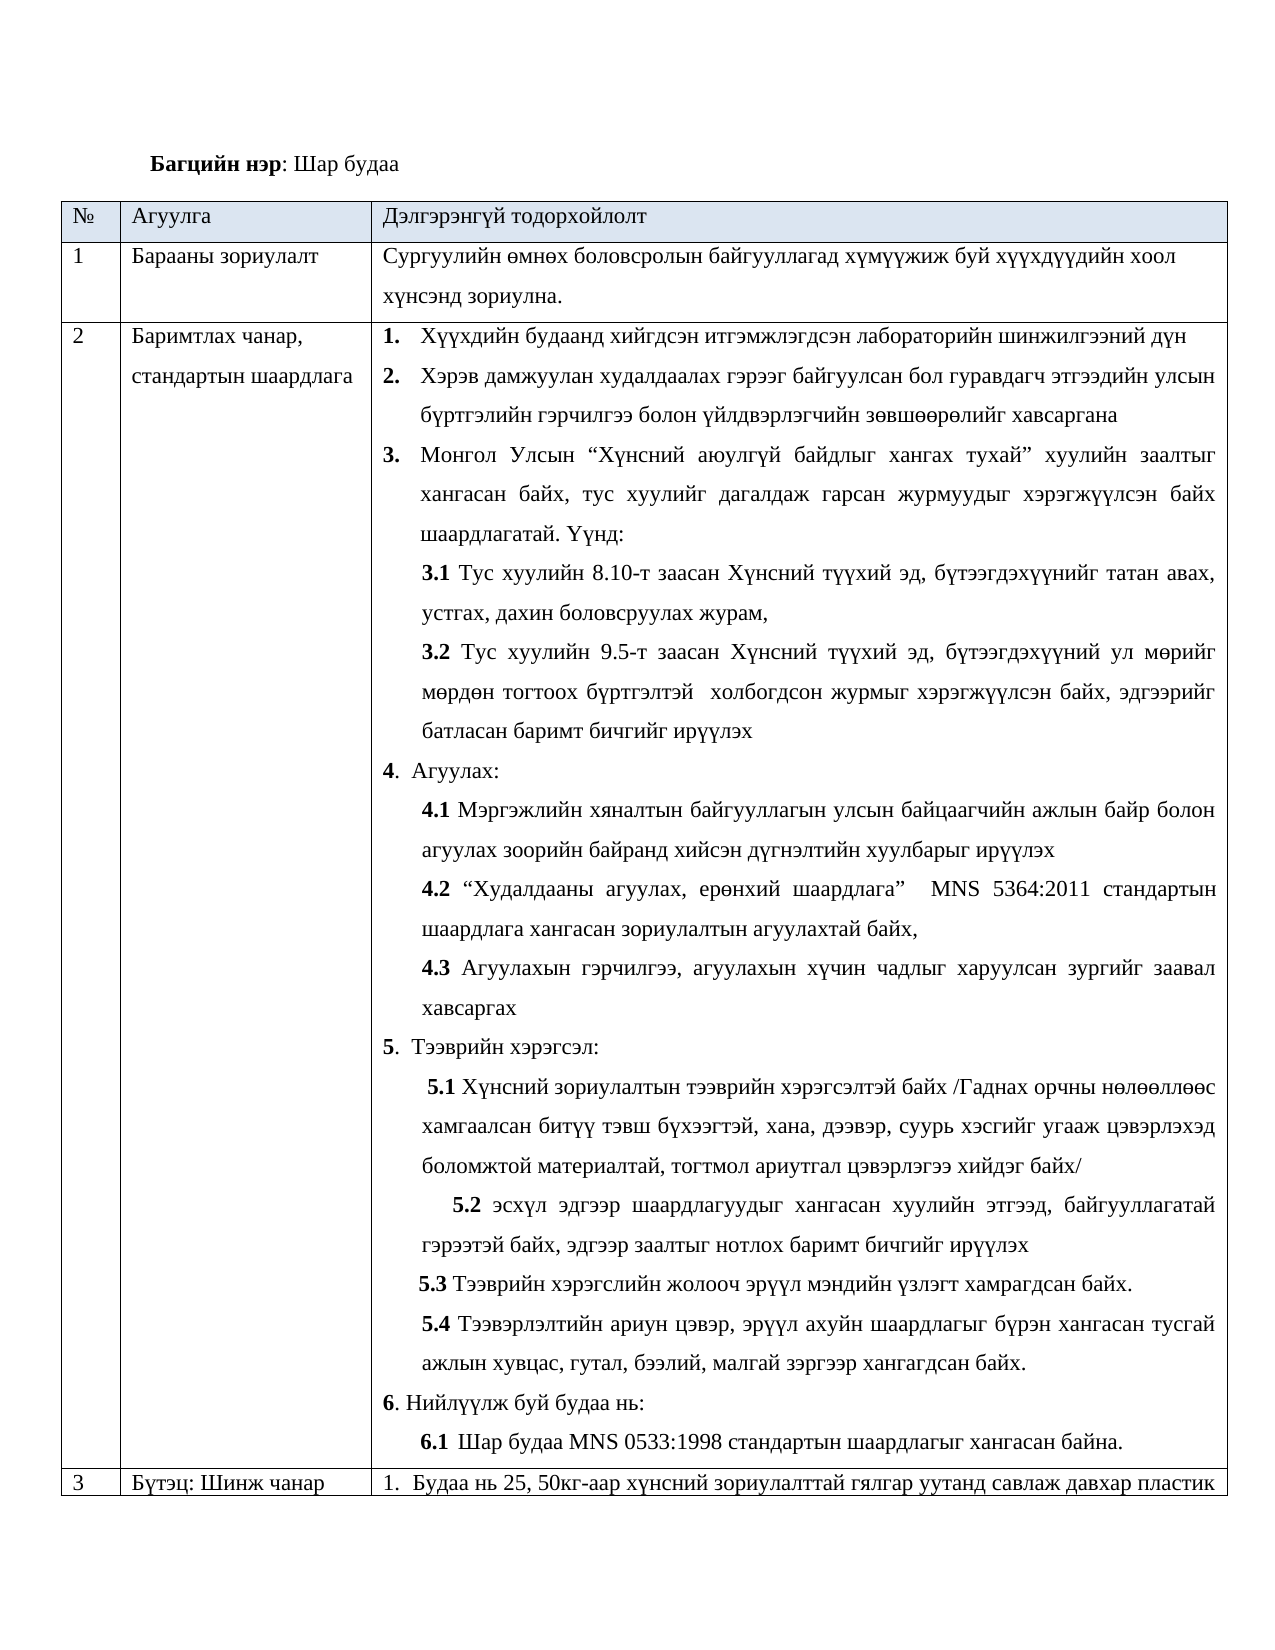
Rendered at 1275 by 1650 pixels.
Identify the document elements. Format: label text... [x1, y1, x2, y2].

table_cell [372, 1469, 1227, 1495]
table_cell 3 [62, 1469, 120, 1495]
table_cell Баримтлах чанар, стандартын шаардлага [121, 323, 371, 1467]
table_cell Хүүхдийн будаанд хийгдсэн итгэмжлэгдсэн лабораторийн шинжилгээний дүн Хэрэв дамжуулан худалдаалах гэрээг байгуулсан бол гуравдагч этгээдийн улсын бүртгэлийн гэрчилгээ болон үйлдвэрлэгчийн зөвшөөрөлийг хавсаргана Монгол Улсын “Хүнсний аюулгүй байдлыг хангах тухай” хуулийн заалтыг хангасан байх, тус хуулийг дагалдаж гарсан журмуудыг хэрэгжүүлсэн байх шаардлагатай. Үүнд: 3.1 Тус хуулийн 8.10-т заасан Хүнсний түүхий эд, бүтээгдэхүүнийг татан авах, устгах, дахин боловсруулах журам, 3.2 Тус хуулийн 9.5-т заасан Хүнсний түүхий эд, бүтээгдэхүүний ул мөрийг мөрдөн тогтоох бүртгэлтэй холбогдсон журмыг хэрэгжүүлсэн байх, эдгээрийг батласан баримт бичгийг ирүүлэх 4. Агуулах: 4.1 Мэргэжлийн хяналтын байгууллагын улсын байцаагчийн ажлын байр болон агуулах зоорийн байранд хийсэн дүгнэлтийн хуулбарыг ирүүлэх 4.2 “Худалдааны агуулах, ерөнхий шаардлага” MNS 5364:2011 стандартын шаардлага хангасан зориулалтын агуулахтай байх, 4.3 Агуулахын гэрчилгээ, агуулахын хүчин чадлыг харуулсан зургийг заавал хавсаргах 5. Тээврийн хэрэгсэл: 5.1 Хүнсний зориулалтын тээврийн хэрэгсэлтэй байх /Гаднах орчны нөлөөллөөс хамгаалсан битүү тэвш бүхээгтэй, хана, дээвэр, суурь хэсгийг угааж цэвэрлэхэд боломжтой материалтай, тогтмол ариутгал цэвэрлэгээ хийдэг байх/ 5.2 эсхүл эдгээр шаардлагуудыг хангасан хуулийн этгээд, байгууллагатай гэрээтэй байх, эдгээр заалтыг нотлох баримт бичгийг ирүүлэх 5.3 Тээврийн хэрэгслийн жолооч эрүүл мэндийн үзлэгт хамрагдсан байх. 5.4 Тээвэрлэлтийн ариун цэвэр, эрүүл ахуйн шаардлагыг бүрэн хангасан тусгай ажлын хувцас, гутал, бээлий, малгай зэргээр хангагдсан байх. 6. Нийлүүлж буй будаа нь: Шар будаа MNS 0533:1998 стандартын шаардлагыг хангасан байна. [372, 323, 1227, 1467]
table_cell Барааны зориулалт [121, 243, 371, 322]
table_cell Сургуулийн өмнөх боловсролын байгууллагад хүмүүжиж буй хүүхдүүдийн хоол хүнсэнд зориулна. [372, 243, 1227, 322]
text Багцийн нэр: Шар будаа [150, 150, 1125, 176]
table_cell 2 [62, 323, 120, 1467]
table_header № [62, 202, 120, 242]
table_header Агуулга [121, 202, 371, 242]
table_header Дэлгэрэнгүй тодорхойлолт [372, 202, 1227, 242]
table_cell 1 [62, 243, 120, 322]
table_cell Бүтэц: Шинж чанар [121, 1469, 371, 1495]
